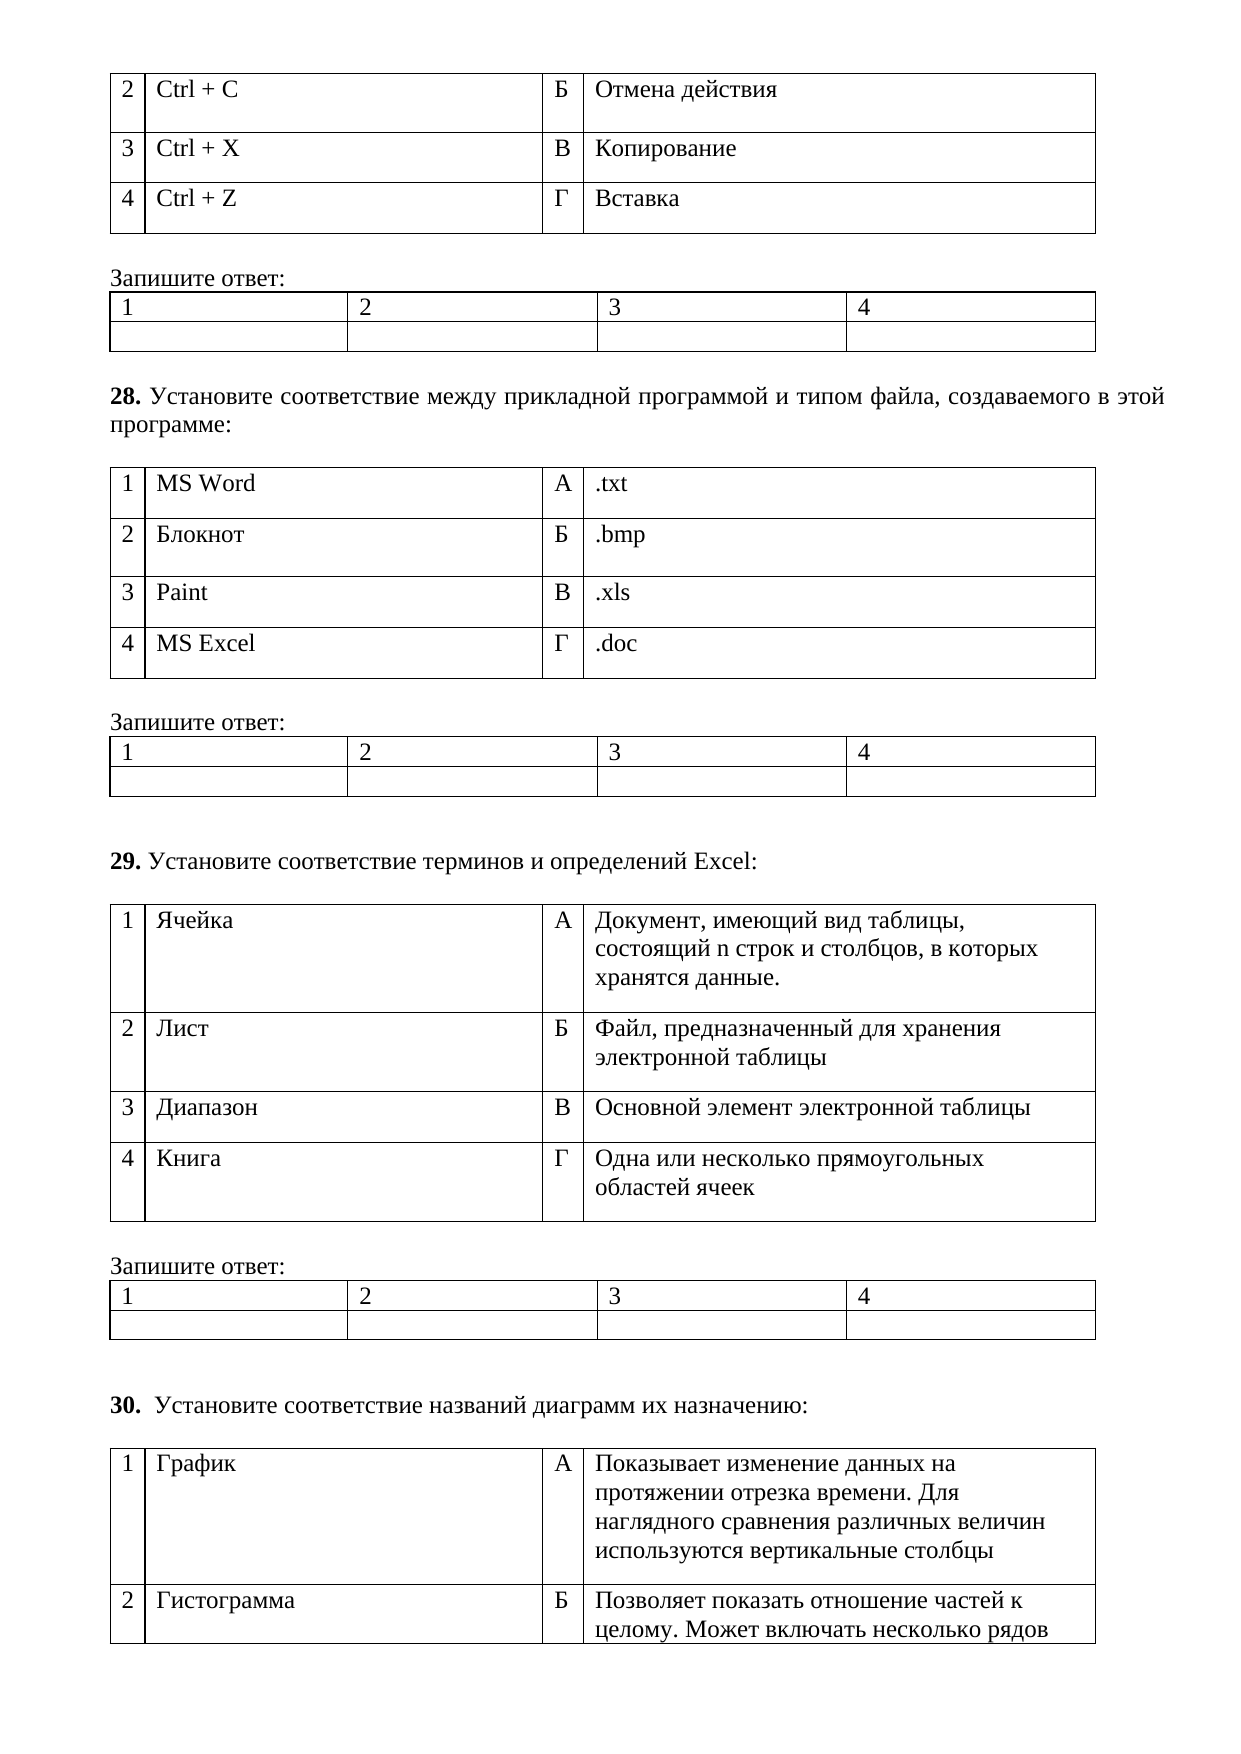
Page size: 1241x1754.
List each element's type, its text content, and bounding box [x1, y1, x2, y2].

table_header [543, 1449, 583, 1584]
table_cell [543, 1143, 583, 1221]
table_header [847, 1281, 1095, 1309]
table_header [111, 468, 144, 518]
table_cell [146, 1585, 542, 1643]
text Запишите ответ: [110, 1251, 1167, 1280]
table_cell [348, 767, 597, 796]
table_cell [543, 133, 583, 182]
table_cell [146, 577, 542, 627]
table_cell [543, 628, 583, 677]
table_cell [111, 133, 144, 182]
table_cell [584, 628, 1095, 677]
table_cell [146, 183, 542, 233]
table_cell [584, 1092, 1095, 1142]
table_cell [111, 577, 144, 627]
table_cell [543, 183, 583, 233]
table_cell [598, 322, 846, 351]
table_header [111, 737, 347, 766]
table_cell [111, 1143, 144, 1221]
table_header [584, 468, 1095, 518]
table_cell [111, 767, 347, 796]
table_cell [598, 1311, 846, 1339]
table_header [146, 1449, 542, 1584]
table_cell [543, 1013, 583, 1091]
text 29. Установите соответствие терминов и определений Excel: [110, 846, 1167, 875]
text 30. Установите соответствие названий диаграмм их назначению: [110, 1390, 1167, 1419]
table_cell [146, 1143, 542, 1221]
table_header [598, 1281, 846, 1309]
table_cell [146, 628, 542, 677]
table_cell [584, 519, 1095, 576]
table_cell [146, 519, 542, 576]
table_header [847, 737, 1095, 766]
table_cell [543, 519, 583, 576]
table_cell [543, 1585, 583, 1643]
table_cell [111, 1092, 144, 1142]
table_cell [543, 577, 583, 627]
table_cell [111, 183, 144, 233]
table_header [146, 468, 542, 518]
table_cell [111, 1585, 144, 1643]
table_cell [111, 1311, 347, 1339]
text Запишите ответ: [110, 707, 1167, 736]
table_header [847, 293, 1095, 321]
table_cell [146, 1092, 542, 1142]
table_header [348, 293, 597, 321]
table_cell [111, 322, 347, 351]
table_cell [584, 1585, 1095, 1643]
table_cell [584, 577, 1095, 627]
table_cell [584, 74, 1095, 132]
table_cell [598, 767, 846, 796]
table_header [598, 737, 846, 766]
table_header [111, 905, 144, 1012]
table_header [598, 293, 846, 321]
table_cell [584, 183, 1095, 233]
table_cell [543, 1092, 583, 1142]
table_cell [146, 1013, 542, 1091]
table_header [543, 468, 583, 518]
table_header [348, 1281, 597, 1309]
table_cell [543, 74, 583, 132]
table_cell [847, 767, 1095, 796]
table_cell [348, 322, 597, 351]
text 28. Установите соответствие между прикладной программой и типом файла, создаваемого в этой программе: [110, 381, 1167, 438]
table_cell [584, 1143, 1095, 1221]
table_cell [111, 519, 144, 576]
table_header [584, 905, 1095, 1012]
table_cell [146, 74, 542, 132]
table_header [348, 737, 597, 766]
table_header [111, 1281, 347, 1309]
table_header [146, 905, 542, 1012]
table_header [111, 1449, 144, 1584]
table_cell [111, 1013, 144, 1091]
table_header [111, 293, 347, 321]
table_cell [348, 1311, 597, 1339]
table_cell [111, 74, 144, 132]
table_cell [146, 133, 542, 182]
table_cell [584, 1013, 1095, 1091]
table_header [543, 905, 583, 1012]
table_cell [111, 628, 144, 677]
text Запишите ответ: [110, 263, 1167, 291]
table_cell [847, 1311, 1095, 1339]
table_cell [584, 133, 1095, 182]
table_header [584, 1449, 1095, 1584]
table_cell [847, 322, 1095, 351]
